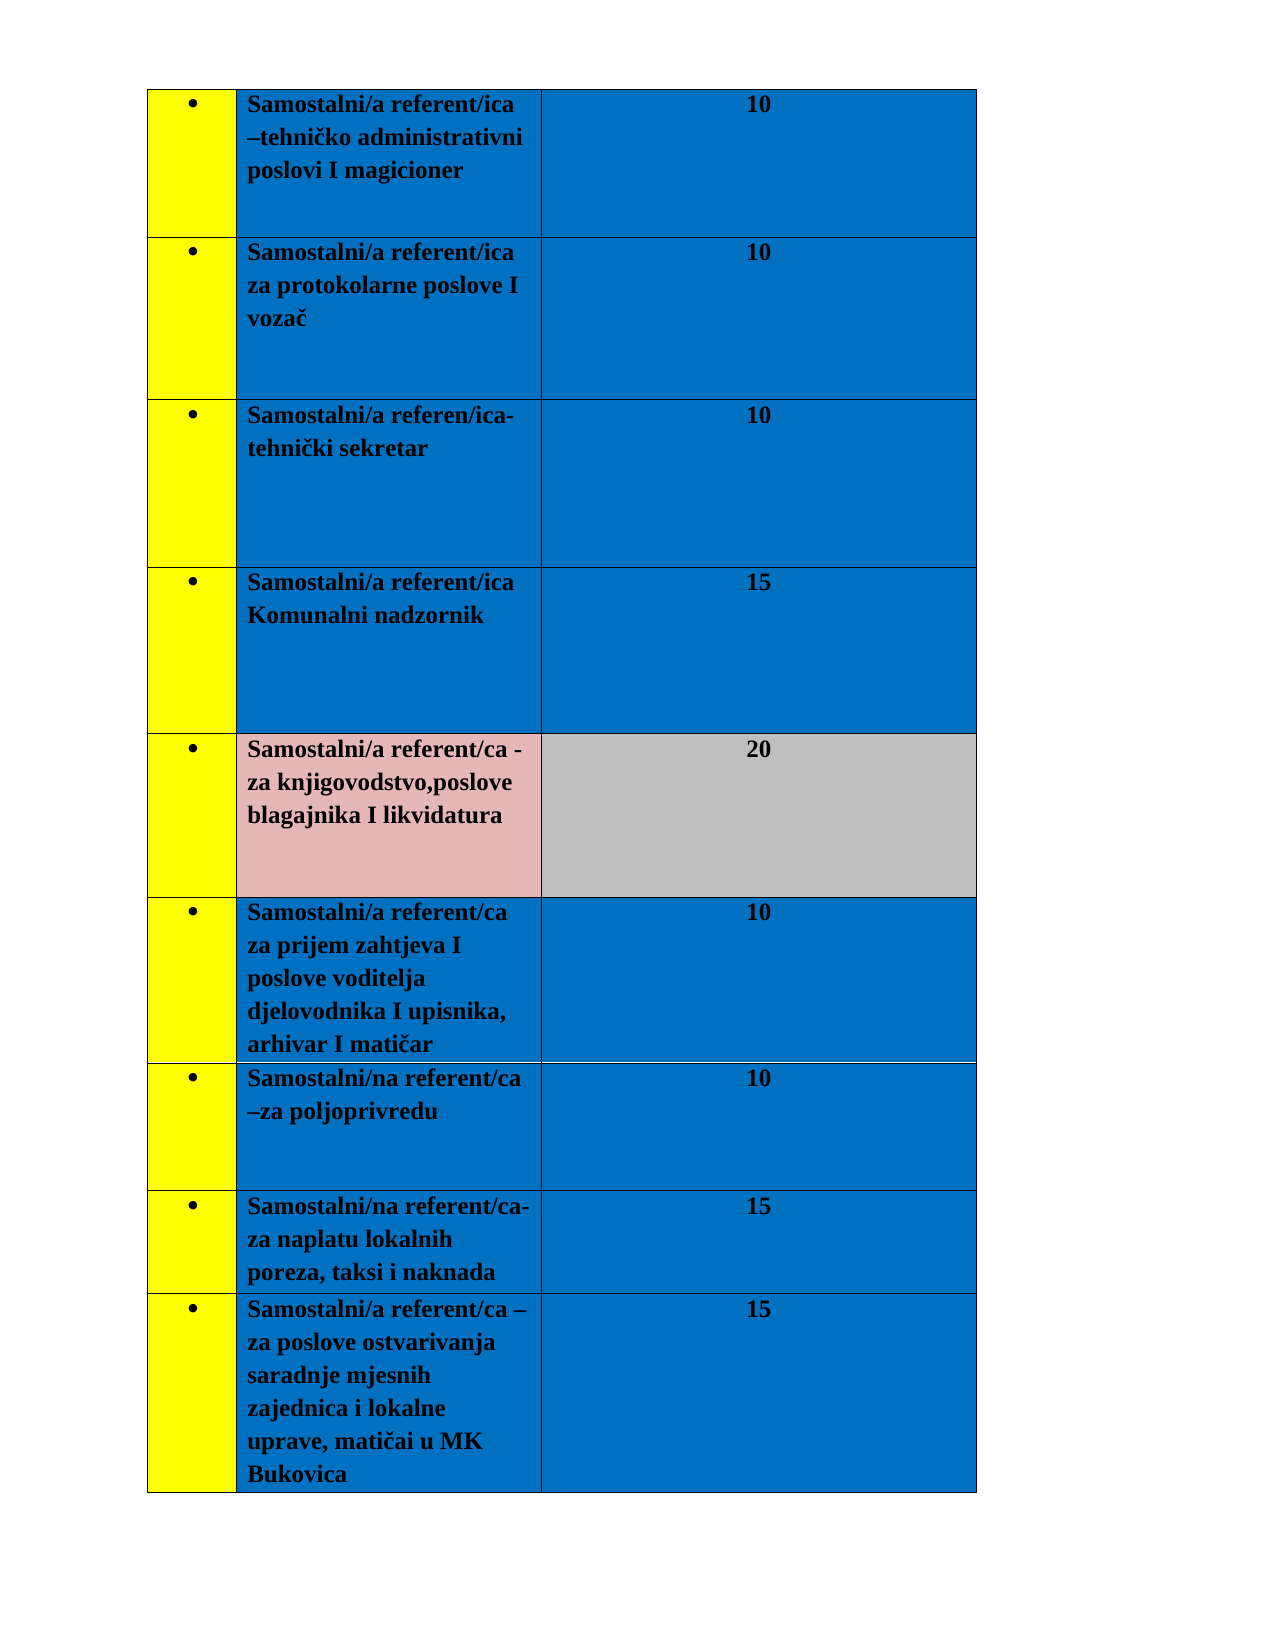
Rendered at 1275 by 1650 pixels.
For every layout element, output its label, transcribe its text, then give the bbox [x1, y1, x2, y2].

table_cell 10 [542, 400, 976, 566]
table_cell 10 [542, 898, 976, 1062]
table_cell [148, 238, 236, 399]
table_cell 15 [542, 568, 976, 733]
table_cell Samostalni/a referent/ca –za poslove ostvarivanja saradnje mjesnih zajednica i lokalne uprave, matičai u MK Bukovica [237, 1294, 541, 1492]
table_cell Samostalni/na referent/ca-za naplatu lokalnih poreza, taksi i naknada [237, 1191, 541, 1293]
table_cell [148, 400, 236, 566]
table_cell [148, 1191, 236, 1293]
table_cell [148, 1294, 236, 1492]
table_cell Samostalni/a referent/ca -za knjigovodstvo,poslove blagajnika I likvidatura [237, 734, 541, 897]
table_cell 10 [542, 238, 976, 399]
table_cell [148, 90, 236, 237]
table_cell [148, 734, 236, 897]
table_cell 10 [542, 90, 976, 237]
table_cell Samostalni/a referent/ica za protokolarne poslove I vozač [237, 238, 541, 399]
table_cell Samostalni/na referent/ca –za poljoprivredu [237, 1064, 541, 1190]
table_cell Samostalni/a referen/ica-tehnički sekretar [237, 400, 541, 566]
table_cell [148, 1064, 236, 1190]
table_cell 15 [542, 1294, 976, 1492]
table_cell Samostalni/a referent/ica –tehničko administrativni poslovi I magicioner [237, 90, 541, 237]
table_cell [148, 568, 236, 733]
table_cell 15 [542, 1191, 976, 1293]
table_cell Samostalni/a referent/ca za prijem zahtjeva I poslove voditelja djelovodnika I upisnika, arhivar I matičar [237, 898, 541, 1062]
table_cell Samostalni/a referent/ica Komunalni nadzornik [237, 568, 541, 733]
table_cell [148, 898, 236, 1062]
table_cell 10 [542, 1064, 976, 1190]
table_cell 20 [542, 734, 976, 897]
